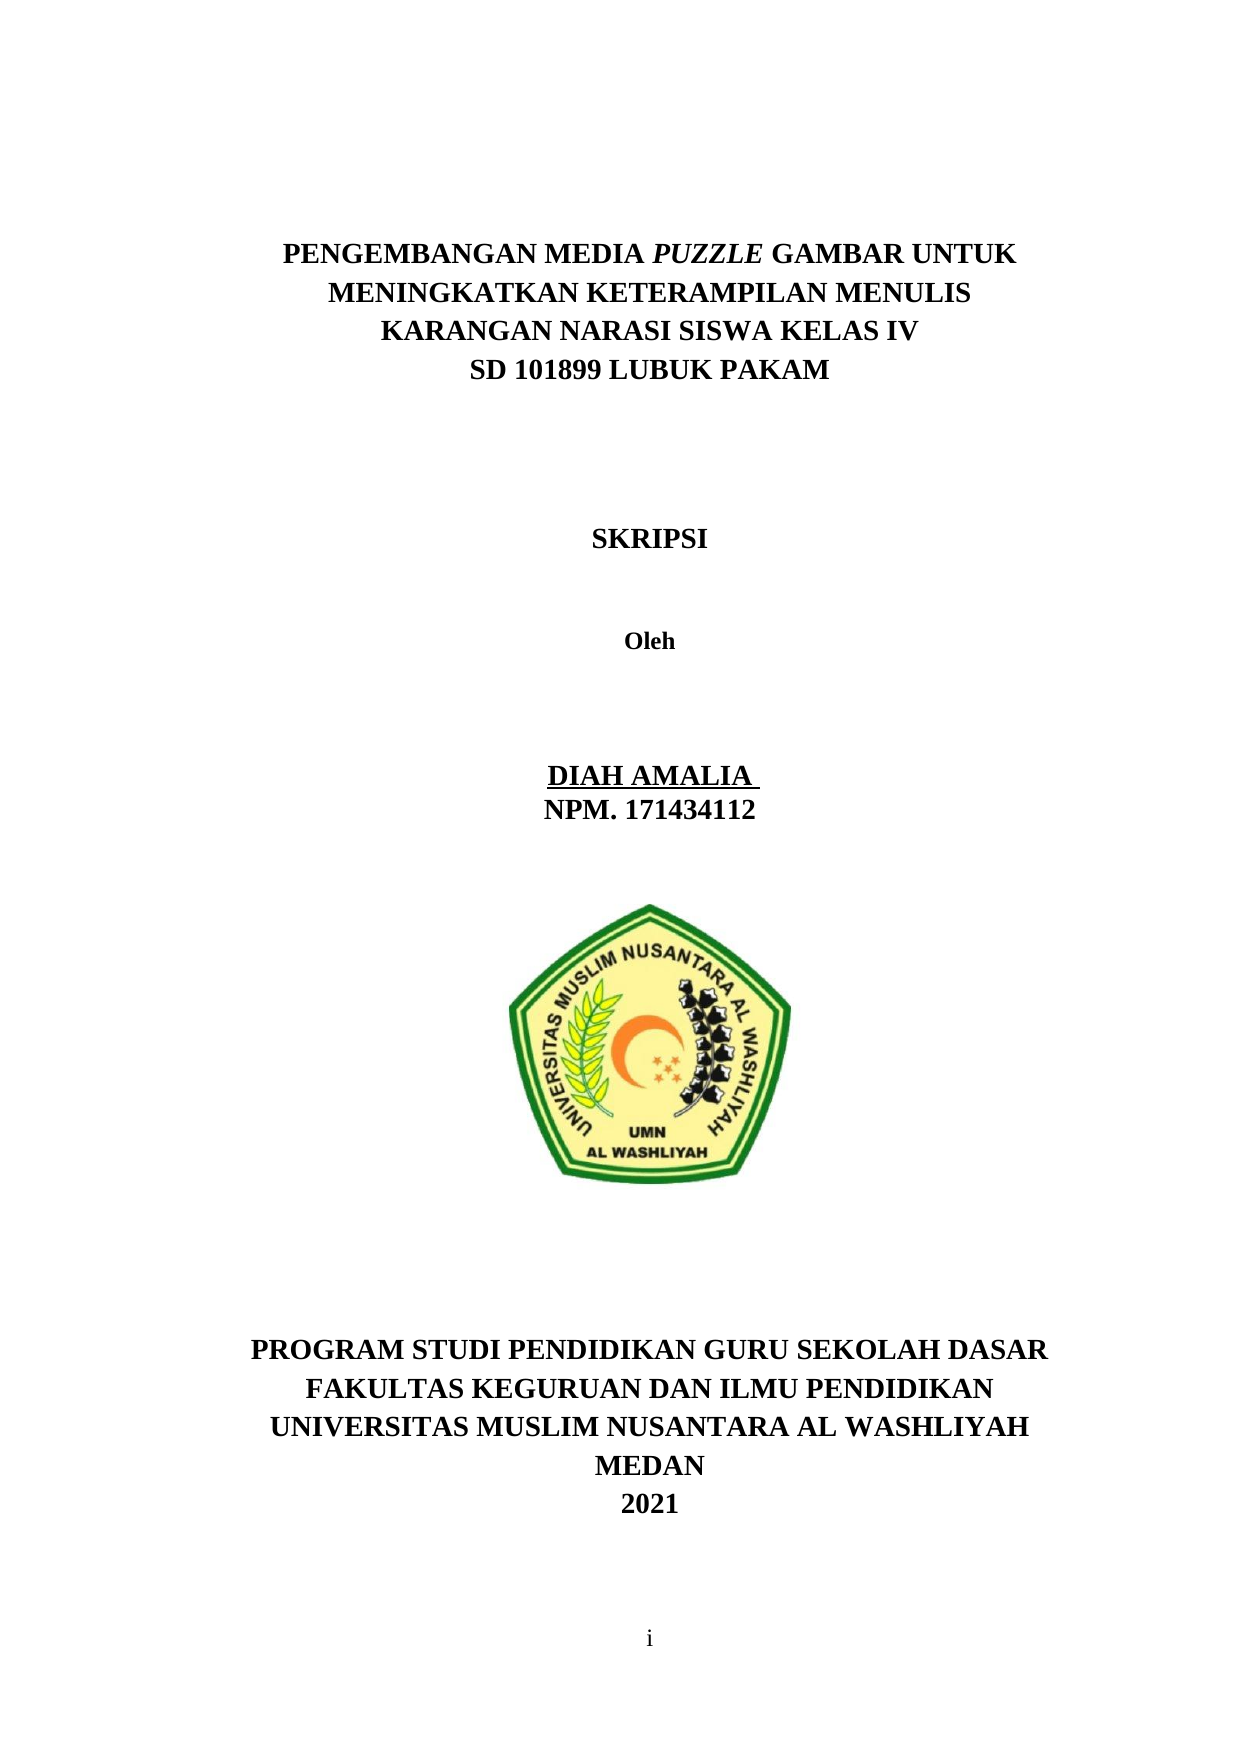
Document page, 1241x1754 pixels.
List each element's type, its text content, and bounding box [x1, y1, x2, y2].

text 2021 [236, 1486, 1063, 1520]
text FAKULTAS KEGURUAN DAN ILMU PENDIDIKAN [236, 1371, 1063, 1404]
text SKRIPSI [236, 522, 1063, 555]
picture [378, 891, 921, 1196]
text MEDAN [236, 1448, 1063, 1481]
text PROGRAM STUDI PENDIDIKAN GURU SEKOLAH DASAR [236, 1332, 1063, 1366]
text DIAH AMALIA [236, 758, 1063, 792]
text UNIVERSITAS MUSLIM NUSANTARA AL WASHLIYAH [236, 1409, 1063, 1443]
text PENGEMBANGAN MEDIA PUZZLE GAMBAR UNTUK MENINGKATKAN KETERAMPILAN MENULIS [236, 236, 1063, 308]
text SD 101899 LUBUK PAKAM [236, 352, 1063, 385]
text Oleh [236, 626, 1063, 655]
text KARANGAN NARASI SISWA KELAS IV [236, 313, 1063, 347]
text NPM. 171434112 [236, 792, 1063, 825]
